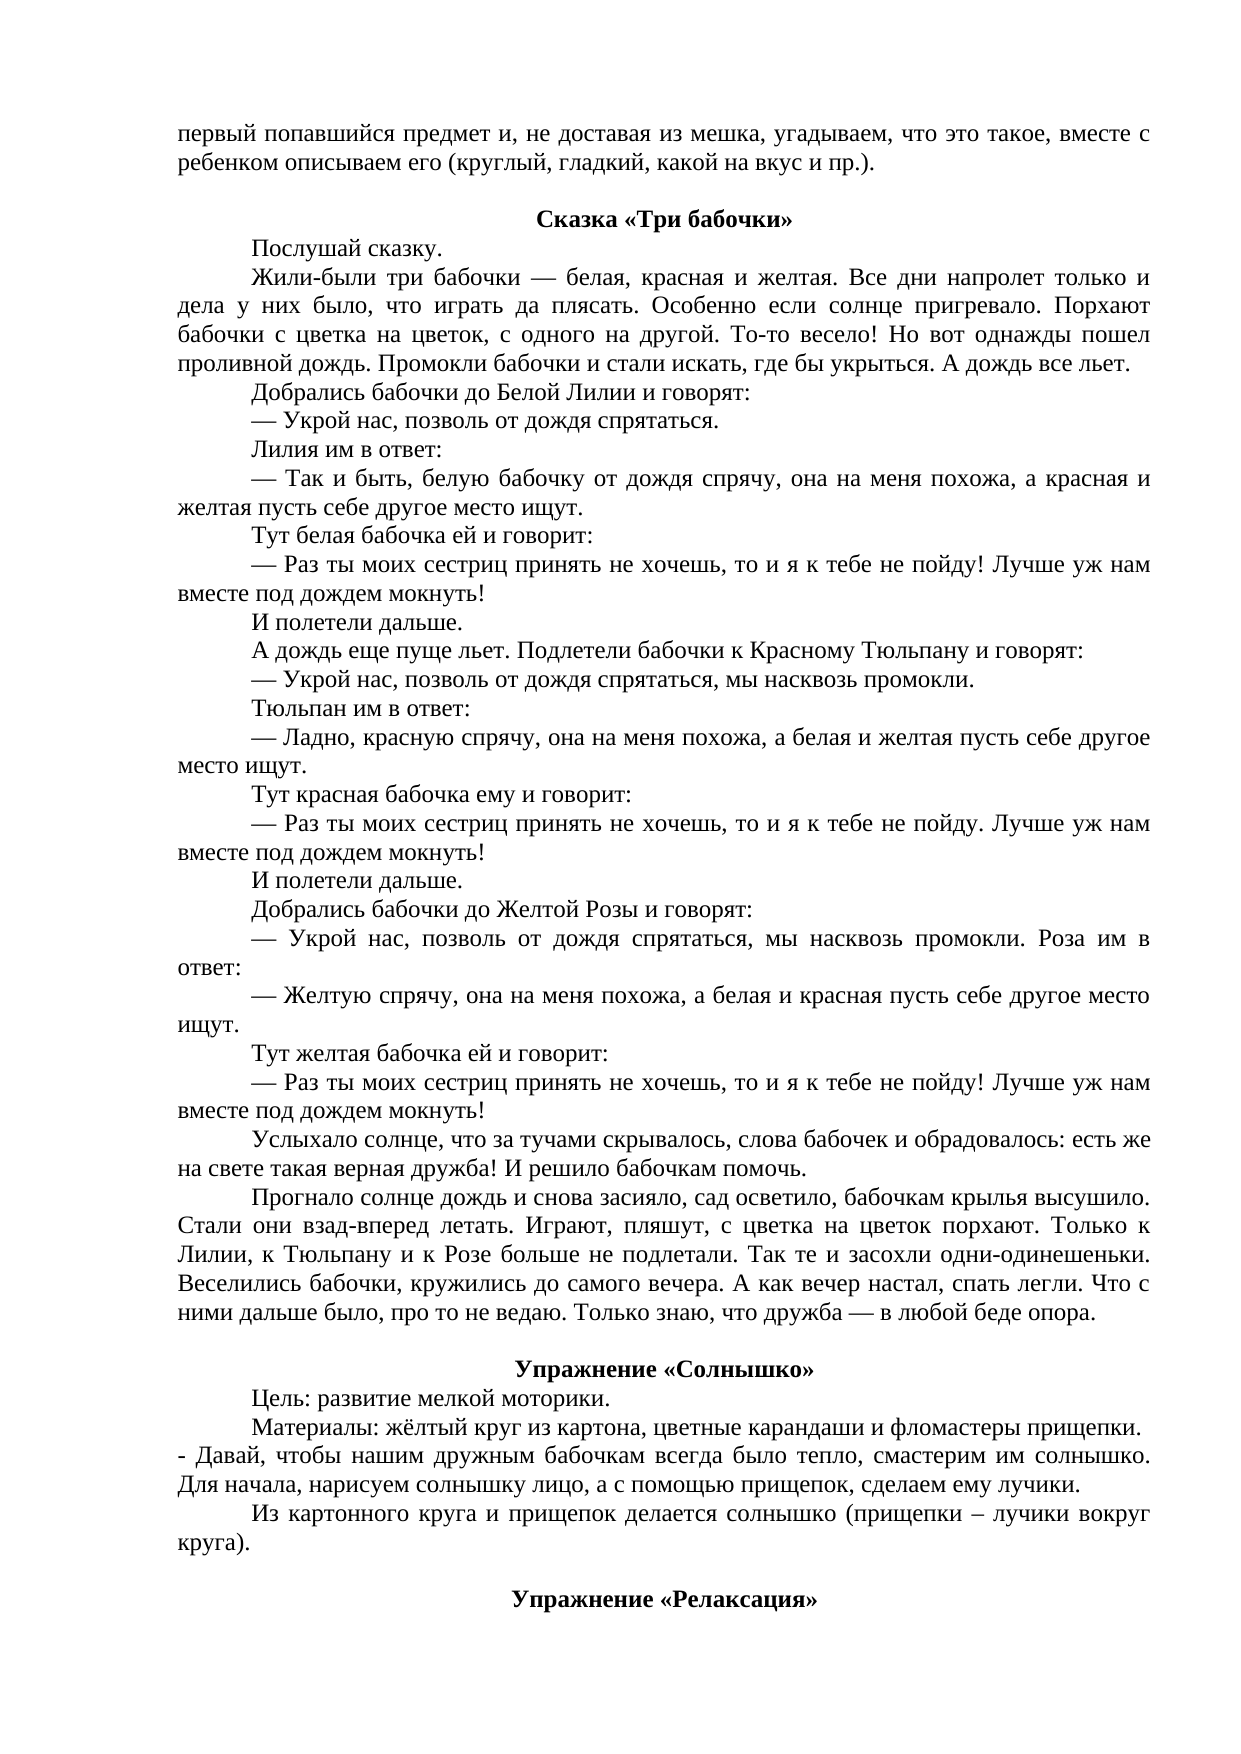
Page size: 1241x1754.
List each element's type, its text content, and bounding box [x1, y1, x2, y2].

text Лилия им в ответ: [177, 434, 1152, 463]
text Упражнение «Солнышко» [177, 1354, 1152, 1383]
text Из картонного круга и прищепок делается солнышко (прищепки – лучики вокруг круга). [177, 1498, 1152, 1556]
text Тут красная бабочка ему и говорит: [177, 779, 1152, 808]
text И полетели дальше. [177, 607, 1152, 636]
text Добрались бабочки до Желтой Розы и говорят: [177, 894, 1152, 923]
text — Укрой нас, позволь от дождя спрятаться. [177, 406, 1152, 434]
text Жили-были три бабочки — белая, красная и желтая. Все дни напролет только и дела у них было, что играть да плясать. Особенно если солнце пригревало. Порхают бабочки с цветка на цветок, с одного на другой. То-то весело! Но вот однажды пошел проливной дождь. Промокли бабочки и стали искать, где бы укрыться. А дождь все льет. [177, 262, 1152, 377]
text А дождь еще пуще льет. Подлетели бабочки к Красному Тюльпану и говорят: [177, 636, 1152, 664]
text Прогнало солнце дождь и снова засияло, сад осветило, бабочкам крылья высушило. Стали они взад-вперед летать. Играют, пляшут, с цветка на цветок порхают. Только к Лилии, к Тюльпану и к Розе больше не подлетали. Так те и засохли одни-одинешеньки. Веселились бабочки, кружились до самого вечера. А как вечер настал, спать легли. Что с ними дальше было, про то не ведаю. Только знаю, что дружба — в любой беде опора. [177, 1182, 1152, 1326]
text Сказка «Три бабочки» [177, 204, 1152, 233]
text Тут желтая бабочка ей и говорит: [177, 1038, 1152, 1067]
text И полетели дальше. [177, 866, 1152, 894]
text Послушай сказку. [177, 233, 1152, 262]
text Материалы: жёлтый круг из картона, цветные карандаши и фломастеры прищепки. [177, 1412, 1152, 1441]
text — Ладно, красную спрячу, она на меня похожа, а белая и желтая пусть себе другое место ищут. [177, 722, 1152, 779]
text — Укрой нас, позволь от дождя спрятаться, мы насквозь промокли. [177, 664, 1152, 693]
text — Раз ты моих сестриц принять не хочешь, то и я к тебе не пойду! Лучше уж нам вместе под дождем мокнуть! [177, 1067, 1152, 1124]
text — Раз ты моих сестриц принять не хочешь, то и я к тебе не пойду. Лучше уж нам вместе под дождем мокнуть! [177, 808, 1152, 866]
text - Давай, чтобы нашим дружным бабочкам всегда было тепло, смастерим им солнышко. Для начала, нарисуем солнышку лицо, а с помощью прищепок, сделаем ему лучики. [177, 1441, 1152, 1498]
text — Желтую спрячу, она на меня похожа, а белая и красная пусть себе другое место ищут. [177, 981, 1152, 1038]
text Услыхало солнце, что за тучами скрывалось, слова бабочек и обрадовалось: есть же на свете такая верная дружба! И решило бабочкам помочь. [177, 1124, 1152, 1182]
text — Так и быть, белую бабочку от дождя спрячу, она на меня похожа, а красная и желтая пусть себе другое место ищут. [177, 463, 1152, 521]
text Цель: развитие мелкой моторики. [177, 1383, 1152, 1412]
text Тут белая бабочка ей и говорит: [177, 521, 1152, 549]
text Тюльпан им в ответ: [177, 693, 1152, 722]
text Добрались бабочки до Белой Лилии и говорят: [177, 377, 1152, 406]
text Упражнение «Релаксация» [177, 1584, 1152, 1613]
text — Раз ты моих сестриц принять не хочешь, то и я к тебе не пойду! Лучше уж нам вместе под дождем мокнуть! [177, 549, 1152, 607]
text — Укрой нас, позволь от дождя спрятаться, мы насквозь промокли. Роза им в ответ: [177, 923, 1152, 981]
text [177, 118, 1152, 176]
